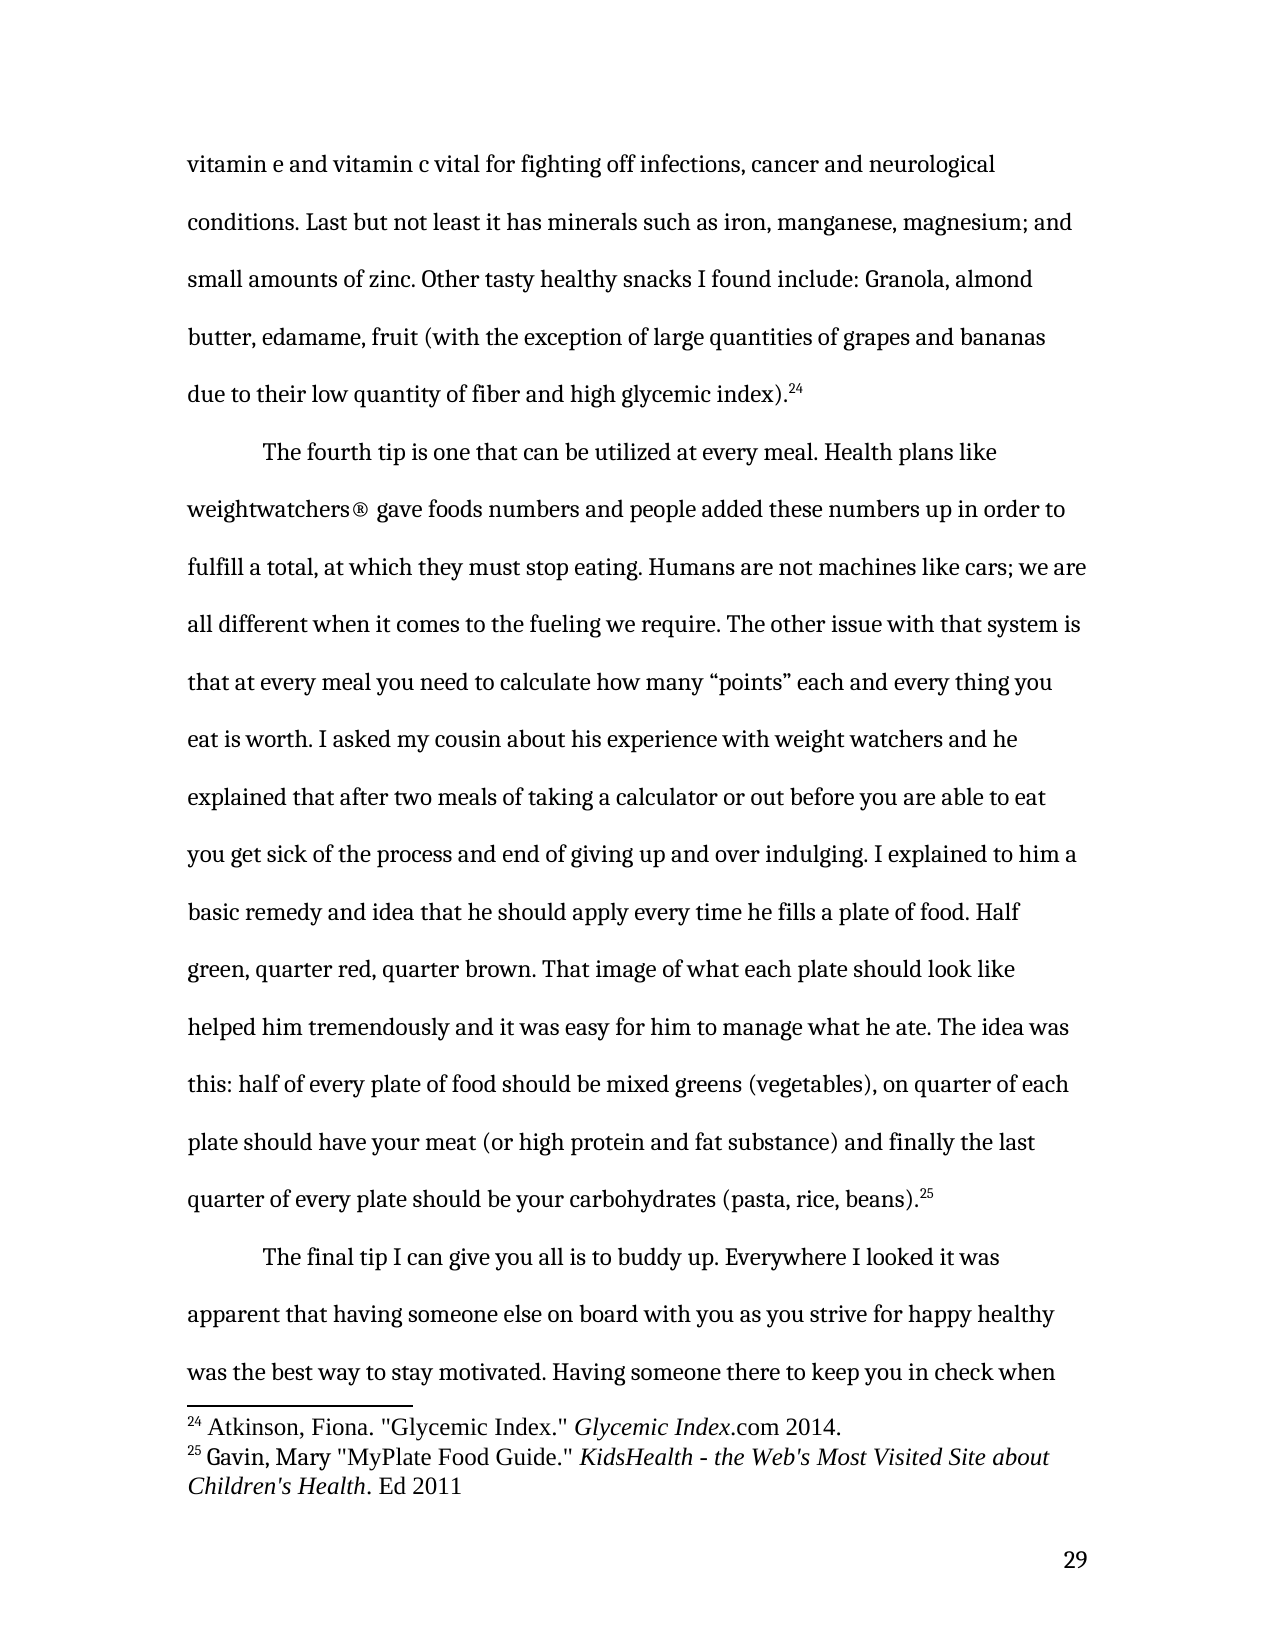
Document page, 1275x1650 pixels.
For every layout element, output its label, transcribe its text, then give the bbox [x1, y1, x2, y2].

text The fourth tip is one that can be utilized at every meal. Health plans like weightwatchers® gave foods numbers and people added these numbers up in order to fulfill a total, at which they must stop eating. Humans are not machines like cars; we are all different when it comes to the fueling we require. The other issue with that system is that at every meal you need to calculate how many “points” each and every thing you eat is worth. I asked my cousin about his experience with weight watchers and he explained that after two meals of taking a calculator or out before you are able to eat you get sick of the process and end of giving up and over indulging. I explained to him a basic remedy and idea that he should apply every time he fills a plate of food. Half green, quarter red, quarter brown. That image of what each plate should look like helped him tremendously and it was easy for him to manage what he ate. The idea was this: half of every plate of food should be mixed greens (vegetables), on quarter of each plate should have your meat (or high protein and fat substance) and finally the last quarter of every plate should be your carbohydrates (pasta, rice, beans). [187, 437, 1087, 1214]
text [187, 1242, 1087, 1386]
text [187, 150, 1087, 409]
